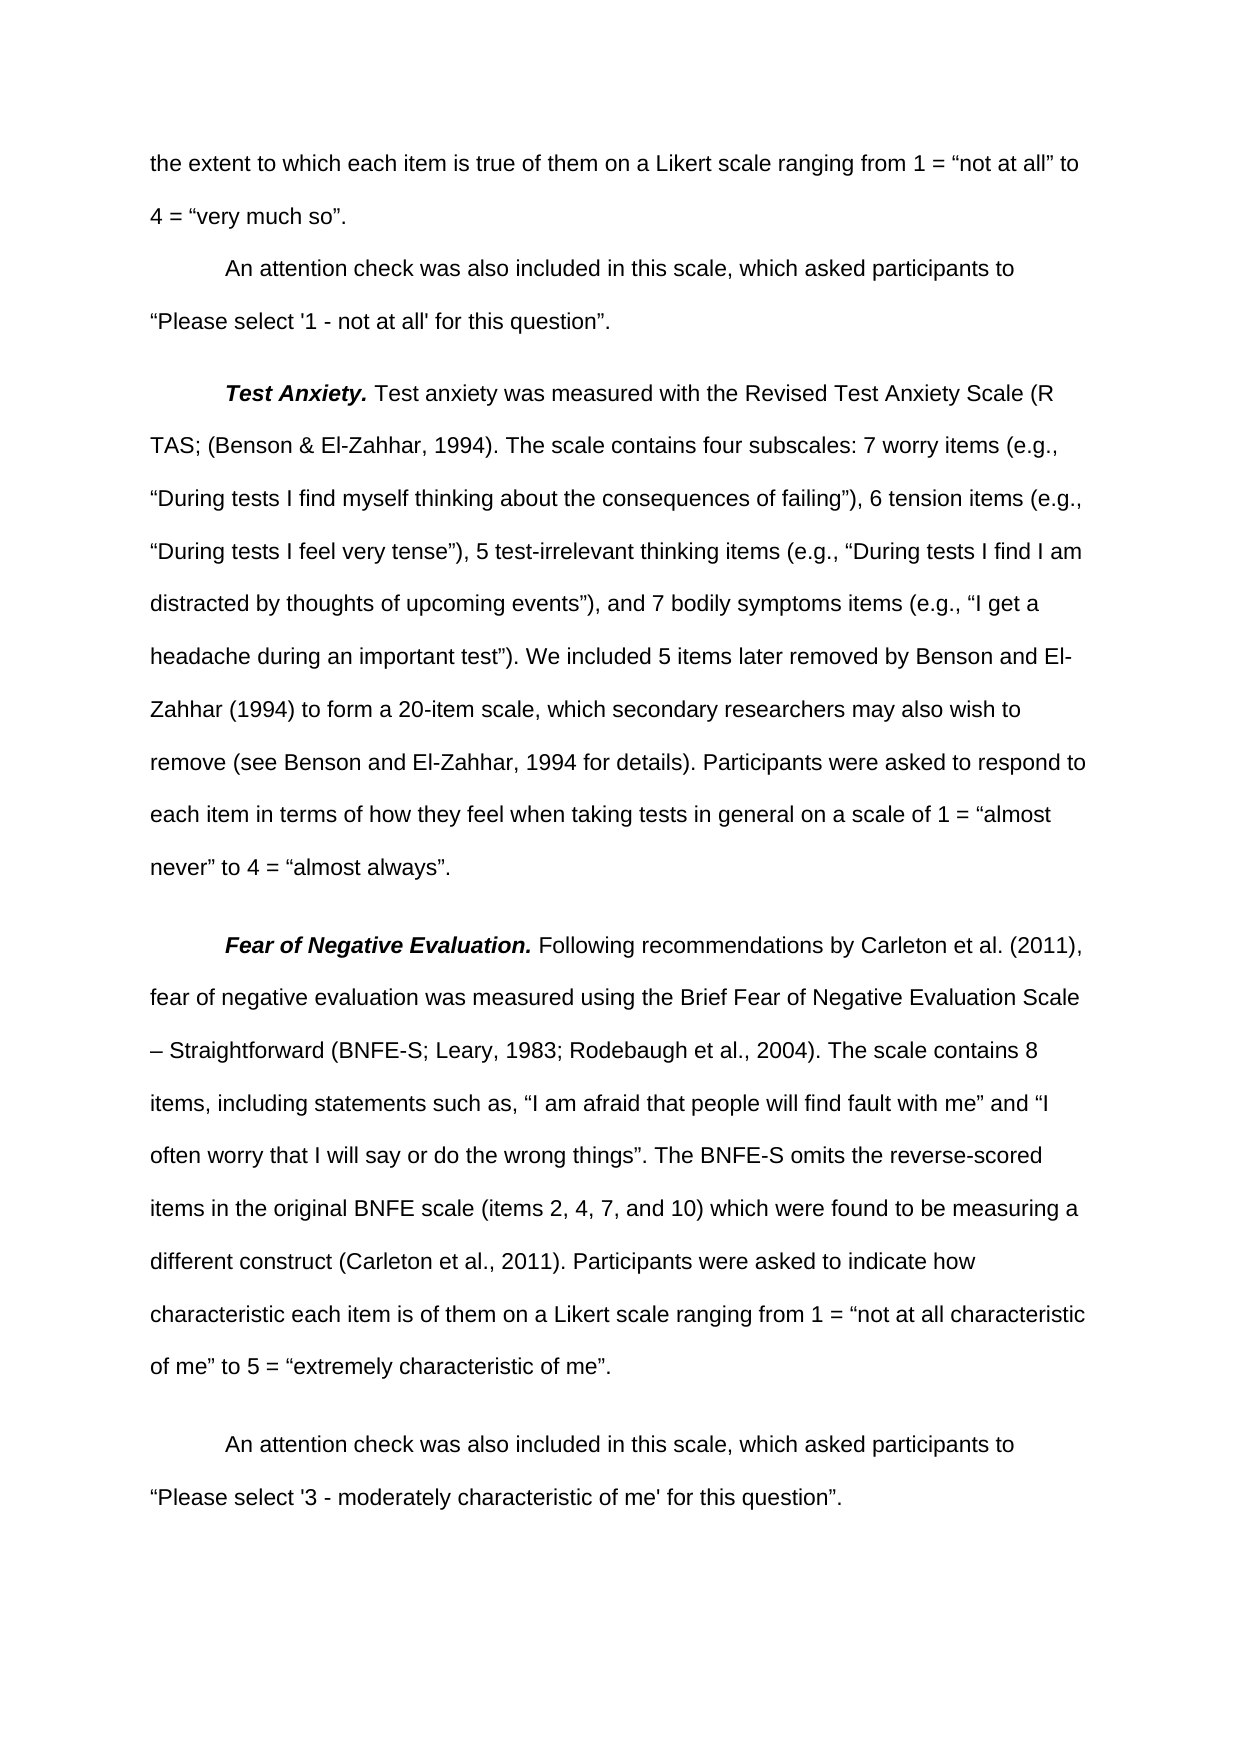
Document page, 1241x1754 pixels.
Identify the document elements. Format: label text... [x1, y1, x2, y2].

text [150, 150, 1090, 229]
text An attention check was also included in this scale, which asked participants to “Please select '3 - moderately characteristic of me' for this question”. [150, 1431, 1090, 1510]
text An attention check was also included in this scale, which asked participants to “Please select '1 - not at all' for this question”. [150, 255, 1090, 334]
text Test Anxiety. Test anxiety was measured with the Revised Test Anxiety Scale (R TAS; (Benson & El‐Zahhar, 1994). The scale contains four subscales: 7 worry items (e.g., “During tests I find myself thinking about the consequences of failing”), 6 tension items (e.g., “During tests I feel very tense”), 5 test-irrelevant thinking items (e.g., “During tests I find I am distracted by thoughts of upcoming events”), and 7 bodily symptoms items (e.g., “I get a headache during an important test”). We included 5 items later removed by Benson and El-Zahhar (1994) to form a 20-item scale, which secondary researchers may also wish to remove (see Benson and El-Zahhar, 1994 for details). Participants were asked to respond to each item in terms of how they feel when taking tests in general on a scale of 1 = “almost never” to 4 = “almost always”. [150, 379, 1090, 880]
text Fear of Negative Evaluation. Following recommendations by Carleton et al. (2011), fear of negative evaluation was measured using the Brief Fear of Negative Evaluation Scale – Straightforward (BNFE-S; Leary, 1983; Rodebaugh et al., 2004). The scale contains 8 items, including statements such as, “I am afraid that people will find fault with me” and “I often worry that I will say or do the wrong things”. The BNFE-S omits the reverse-scored items in the original BNFE scale (items 2, 4, 7, and 10) which were found to be measuring a different construct (Carleton et al., 2011). Participants were asked to indicate how characteristic each item is of them on a Likert scale ranging from 1 = “not at all characteristic of me” to 5 = “extremely characteristic of me”. [150, 932, 1090, 1380]
